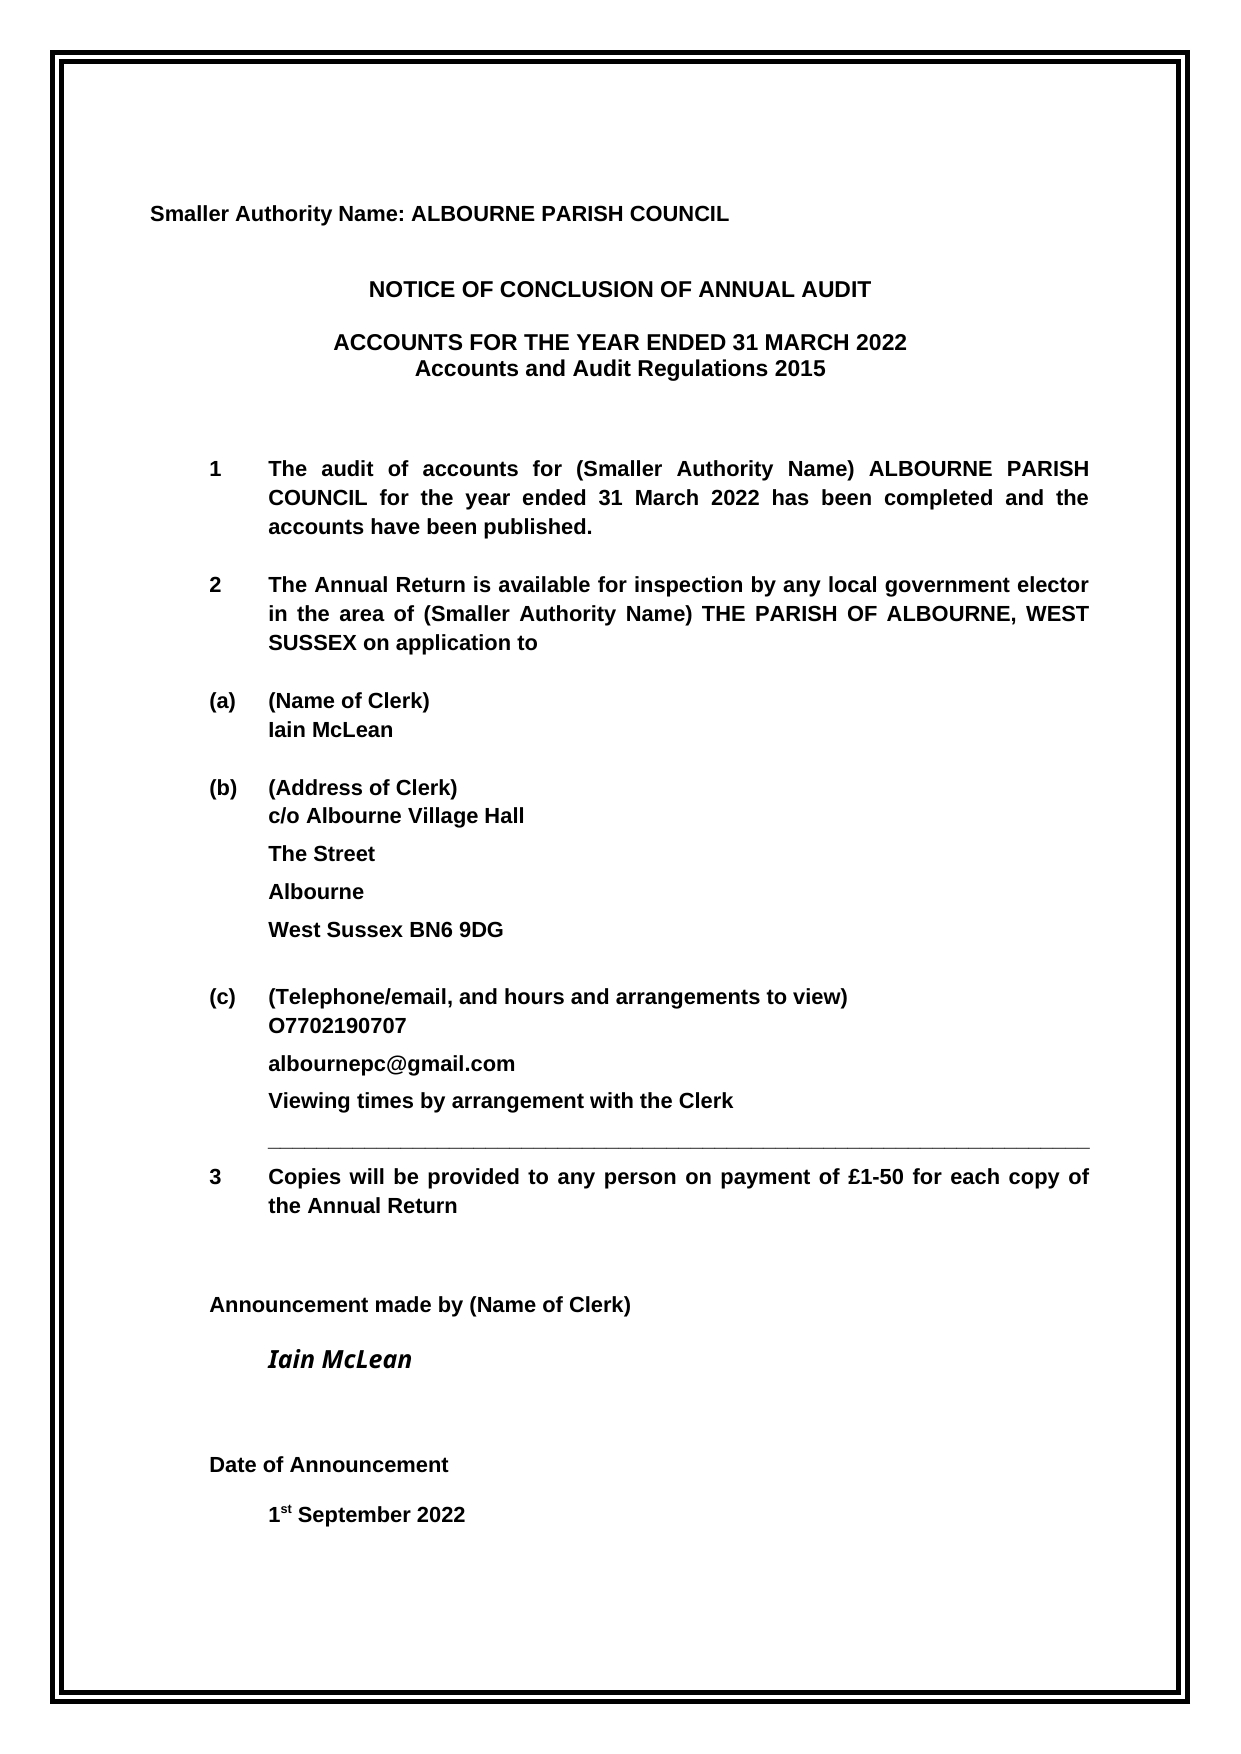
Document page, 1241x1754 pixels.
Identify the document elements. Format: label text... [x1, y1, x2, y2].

text Announcement made by (Name of Clerk) [209, 1292, 1090, 1318]
list (Name of Clerk) [209, 688, 1090, 713]
text NOTICE OF CONCLUSION OF ANNUAL AUDIT [150, 276, 1090, 302]
list The audit of accounts for (Smaller Authority Name) ALBOURNE PARISH COUNCIL for the year ended 31 March 2022 has been completed and the accounts have been published. [209, 456, 1090, 539]
text Smaller Authority Name: ALBOURNE PARISH COUNCIL [150, 200, 1090, 226]
list c/o Albourne Village Hall [268, 803, 1090, 829]
list Copies will be provided to any person on payment of £1-50 for each copy of the Annual Return [209, 1164, 1090, 1218]
list (Telephone/email, and hours and arrangements to view) [209, 984, 1090, 1009]
list The Annual Return is available for inspection by any local government elector in the area of (Smaller Authority Name) THE PARISH OF ALBOURNE, WEST SUSSEX on application to [209, 572, 1090, 655]
text Iain McLean [241, 1342, 1090, 1376]
list Iain McLean [268, 717, 1090, 742]
list albournepc@gmail.com Viewing times by arrangement with the Clerk [209, 1050, 1090, 1151]
text ACCOUNTS FOR THE YEAR ENDED 31 MARCH 2022 [150, 329, 1090, 355]
list The Street [209, 841, 1090, 866]
text Date of Announcement [209, 1452, 1090, 1477]
text 1st September 2022 [209, 1502, 1090, 1527]
list Albourne [209, 879, 1090, 904]
text Accounts and Audit Regulations 2015 [150, 355, 1090, 381]
list (Address of Clerk) [209, 774, 1090, 800]
list O7702190707 [268, 1013, 1090, 1038]
list West Sussex BN6 9DG [209, 917, 1090, 942]
